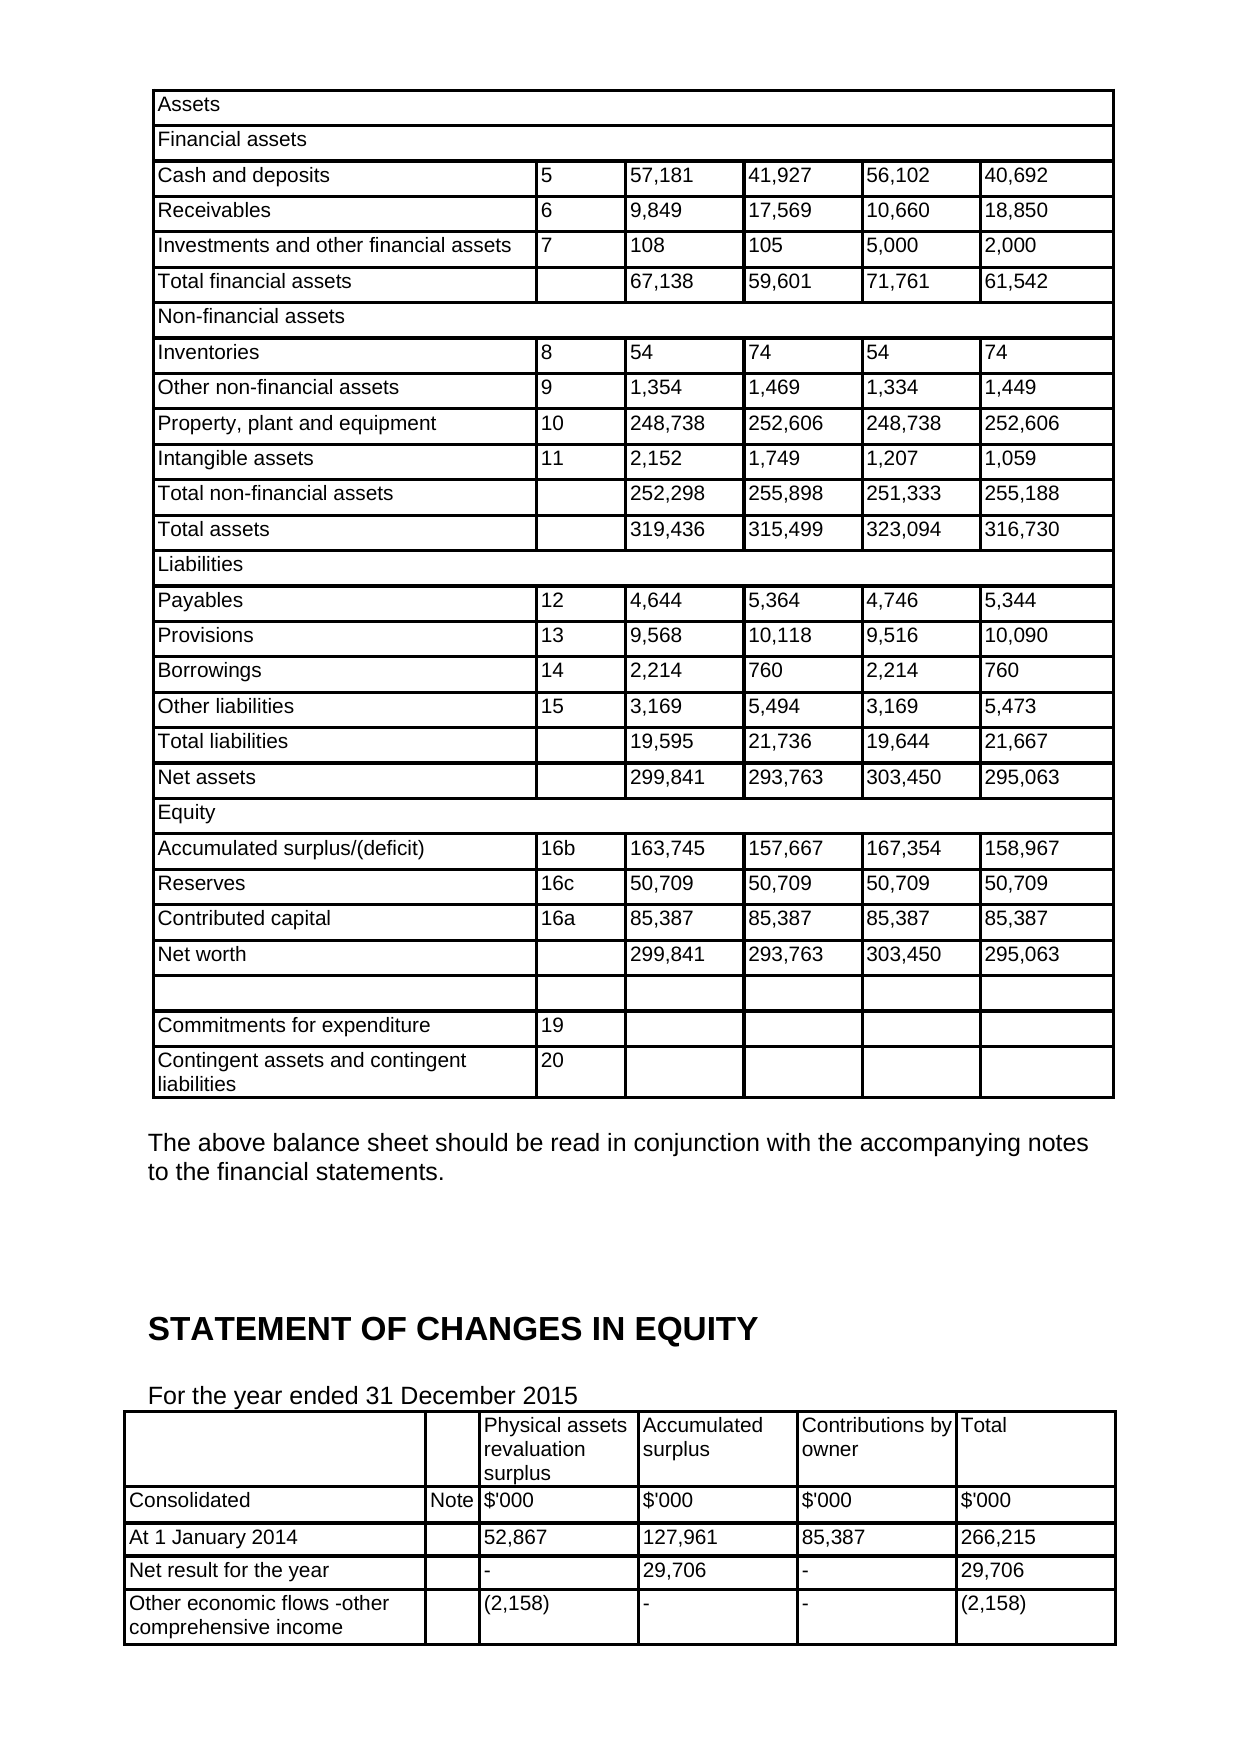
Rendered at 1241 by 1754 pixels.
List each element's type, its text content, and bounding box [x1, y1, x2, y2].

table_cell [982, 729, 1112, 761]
text For the year ended 31 December 2015 [148, 1381, 1093, 1410]
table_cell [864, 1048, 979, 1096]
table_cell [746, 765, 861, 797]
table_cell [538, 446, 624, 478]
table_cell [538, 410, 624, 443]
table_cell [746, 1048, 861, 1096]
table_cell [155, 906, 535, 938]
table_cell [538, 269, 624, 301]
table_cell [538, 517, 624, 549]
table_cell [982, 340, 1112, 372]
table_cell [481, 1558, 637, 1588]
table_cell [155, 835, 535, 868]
text The above balance sheet should be read in conjunction with the accompanying notes to the financial statements. [148, 1128, 1093, 1185]
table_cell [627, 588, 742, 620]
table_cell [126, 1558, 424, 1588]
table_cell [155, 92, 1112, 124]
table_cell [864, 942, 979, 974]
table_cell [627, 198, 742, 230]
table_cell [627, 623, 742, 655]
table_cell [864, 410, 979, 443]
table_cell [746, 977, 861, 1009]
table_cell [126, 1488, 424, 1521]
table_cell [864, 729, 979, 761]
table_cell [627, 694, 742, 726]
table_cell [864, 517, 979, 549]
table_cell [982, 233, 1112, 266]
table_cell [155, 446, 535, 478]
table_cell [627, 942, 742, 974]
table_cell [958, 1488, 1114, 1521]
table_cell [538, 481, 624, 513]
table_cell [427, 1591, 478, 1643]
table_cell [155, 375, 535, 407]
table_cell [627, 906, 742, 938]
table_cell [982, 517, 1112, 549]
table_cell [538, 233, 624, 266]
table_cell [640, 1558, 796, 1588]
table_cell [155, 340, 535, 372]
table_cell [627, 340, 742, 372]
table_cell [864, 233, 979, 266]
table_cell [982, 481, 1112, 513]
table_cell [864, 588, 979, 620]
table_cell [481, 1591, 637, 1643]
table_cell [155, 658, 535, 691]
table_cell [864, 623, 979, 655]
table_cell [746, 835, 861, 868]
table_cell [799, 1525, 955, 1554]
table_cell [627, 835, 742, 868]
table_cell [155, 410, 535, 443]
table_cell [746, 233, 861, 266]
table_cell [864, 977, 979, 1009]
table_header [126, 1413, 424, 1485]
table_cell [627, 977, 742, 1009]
subtitle STATEMENT OF CHANGES IN EQUITY [148, 1309, 1093, 1348]
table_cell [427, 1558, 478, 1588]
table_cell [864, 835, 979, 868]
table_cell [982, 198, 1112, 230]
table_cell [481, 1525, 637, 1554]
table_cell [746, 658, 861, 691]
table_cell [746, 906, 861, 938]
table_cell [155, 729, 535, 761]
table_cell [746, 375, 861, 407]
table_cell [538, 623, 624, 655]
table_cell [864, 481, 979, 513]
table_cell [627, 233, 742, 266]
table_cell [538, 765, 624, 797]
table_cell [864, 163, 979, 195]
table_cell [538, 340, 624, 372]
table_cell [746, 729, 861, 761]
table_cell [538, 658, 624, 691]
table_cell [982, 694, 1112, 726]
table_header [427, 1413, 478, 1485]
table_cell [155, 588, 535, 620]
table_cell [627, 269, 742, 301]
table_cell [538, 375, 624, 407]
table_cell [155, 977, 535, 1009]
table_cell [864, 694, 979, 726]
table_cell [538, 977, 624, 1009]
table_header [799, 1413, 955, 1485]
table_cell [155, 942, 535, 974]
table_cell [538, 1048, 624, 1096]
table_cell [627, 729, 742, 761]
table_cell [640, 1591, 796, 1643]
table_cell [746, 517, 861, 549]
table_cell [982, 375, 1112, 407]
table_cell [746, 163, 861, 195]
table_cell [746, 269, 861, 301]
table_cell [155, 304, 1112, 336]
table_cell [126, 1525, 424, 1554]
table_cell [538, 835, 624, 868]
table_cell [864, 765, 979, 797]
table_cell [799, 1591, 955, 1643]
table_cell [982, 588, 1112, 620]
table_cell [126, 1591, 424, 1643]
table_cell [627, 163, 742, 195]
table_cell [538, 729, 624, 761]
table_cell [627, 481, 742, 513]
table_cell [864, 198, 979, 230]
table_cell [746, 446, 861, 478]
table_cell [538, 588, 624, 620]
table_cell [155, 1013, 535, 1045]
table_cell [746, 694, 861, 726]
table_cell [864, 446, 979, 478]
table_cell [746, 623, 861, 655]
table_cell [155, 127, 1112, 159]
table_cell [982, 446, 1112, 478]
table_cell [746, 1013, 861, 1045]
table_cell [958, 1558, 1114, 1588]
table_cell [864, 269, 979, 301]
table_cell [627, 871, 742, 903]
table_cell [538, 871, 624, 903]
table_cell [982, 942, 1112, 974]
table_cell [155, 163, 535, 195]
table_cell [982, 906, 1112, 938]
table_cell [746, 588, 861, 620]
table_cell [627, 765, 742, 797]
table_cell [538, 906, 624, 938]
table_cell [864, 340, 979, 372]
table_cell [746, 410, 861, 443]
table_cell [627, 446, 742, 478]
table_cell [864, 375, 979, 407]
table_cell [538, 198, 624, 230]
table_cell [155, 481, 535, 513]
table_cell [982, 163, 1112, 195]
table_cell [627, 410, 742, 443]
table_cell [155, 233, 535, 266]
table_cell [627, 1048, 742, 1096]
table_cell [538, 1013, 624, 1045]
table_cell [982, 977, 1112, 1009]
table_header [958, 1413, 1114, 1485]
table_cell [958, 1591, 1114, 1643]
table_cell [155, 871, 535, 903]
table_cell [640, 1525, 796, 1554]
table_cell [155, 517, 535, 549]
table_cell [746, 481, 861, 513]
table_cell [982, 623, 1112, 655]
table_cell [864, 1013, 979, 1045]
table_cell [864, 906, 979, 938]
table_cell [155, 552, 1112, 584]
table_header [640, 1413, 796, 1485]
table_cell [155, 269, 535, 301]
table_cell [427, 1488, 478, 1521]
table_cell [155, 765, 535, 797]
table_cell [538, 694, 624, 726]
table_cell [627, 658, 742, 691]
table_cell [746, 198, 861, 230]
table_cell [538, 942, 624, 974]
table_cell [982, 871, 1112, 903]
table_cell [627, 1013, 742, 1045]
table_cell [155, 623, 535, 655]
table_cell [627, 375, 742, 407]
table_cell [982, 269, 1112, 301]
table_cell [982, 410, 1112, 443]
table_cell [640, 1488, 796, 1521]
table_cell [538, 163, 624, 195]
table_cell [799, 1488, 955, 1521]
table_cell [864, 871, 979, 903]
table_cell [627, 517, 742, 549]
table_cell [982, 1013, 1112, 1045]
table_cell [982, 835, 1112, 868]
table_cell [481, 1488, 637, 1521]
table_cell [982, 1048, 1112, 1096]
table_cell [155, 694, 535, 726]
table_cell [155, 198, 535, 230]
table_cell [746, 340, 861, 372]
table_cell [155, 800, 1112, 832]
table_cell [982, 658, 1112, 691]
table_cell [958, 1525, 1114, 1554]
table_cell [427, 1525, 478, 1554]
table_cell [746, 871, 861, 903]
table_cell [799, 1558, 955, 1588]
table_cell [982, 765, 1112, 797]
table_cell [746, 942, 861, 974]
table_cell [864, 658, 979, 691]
